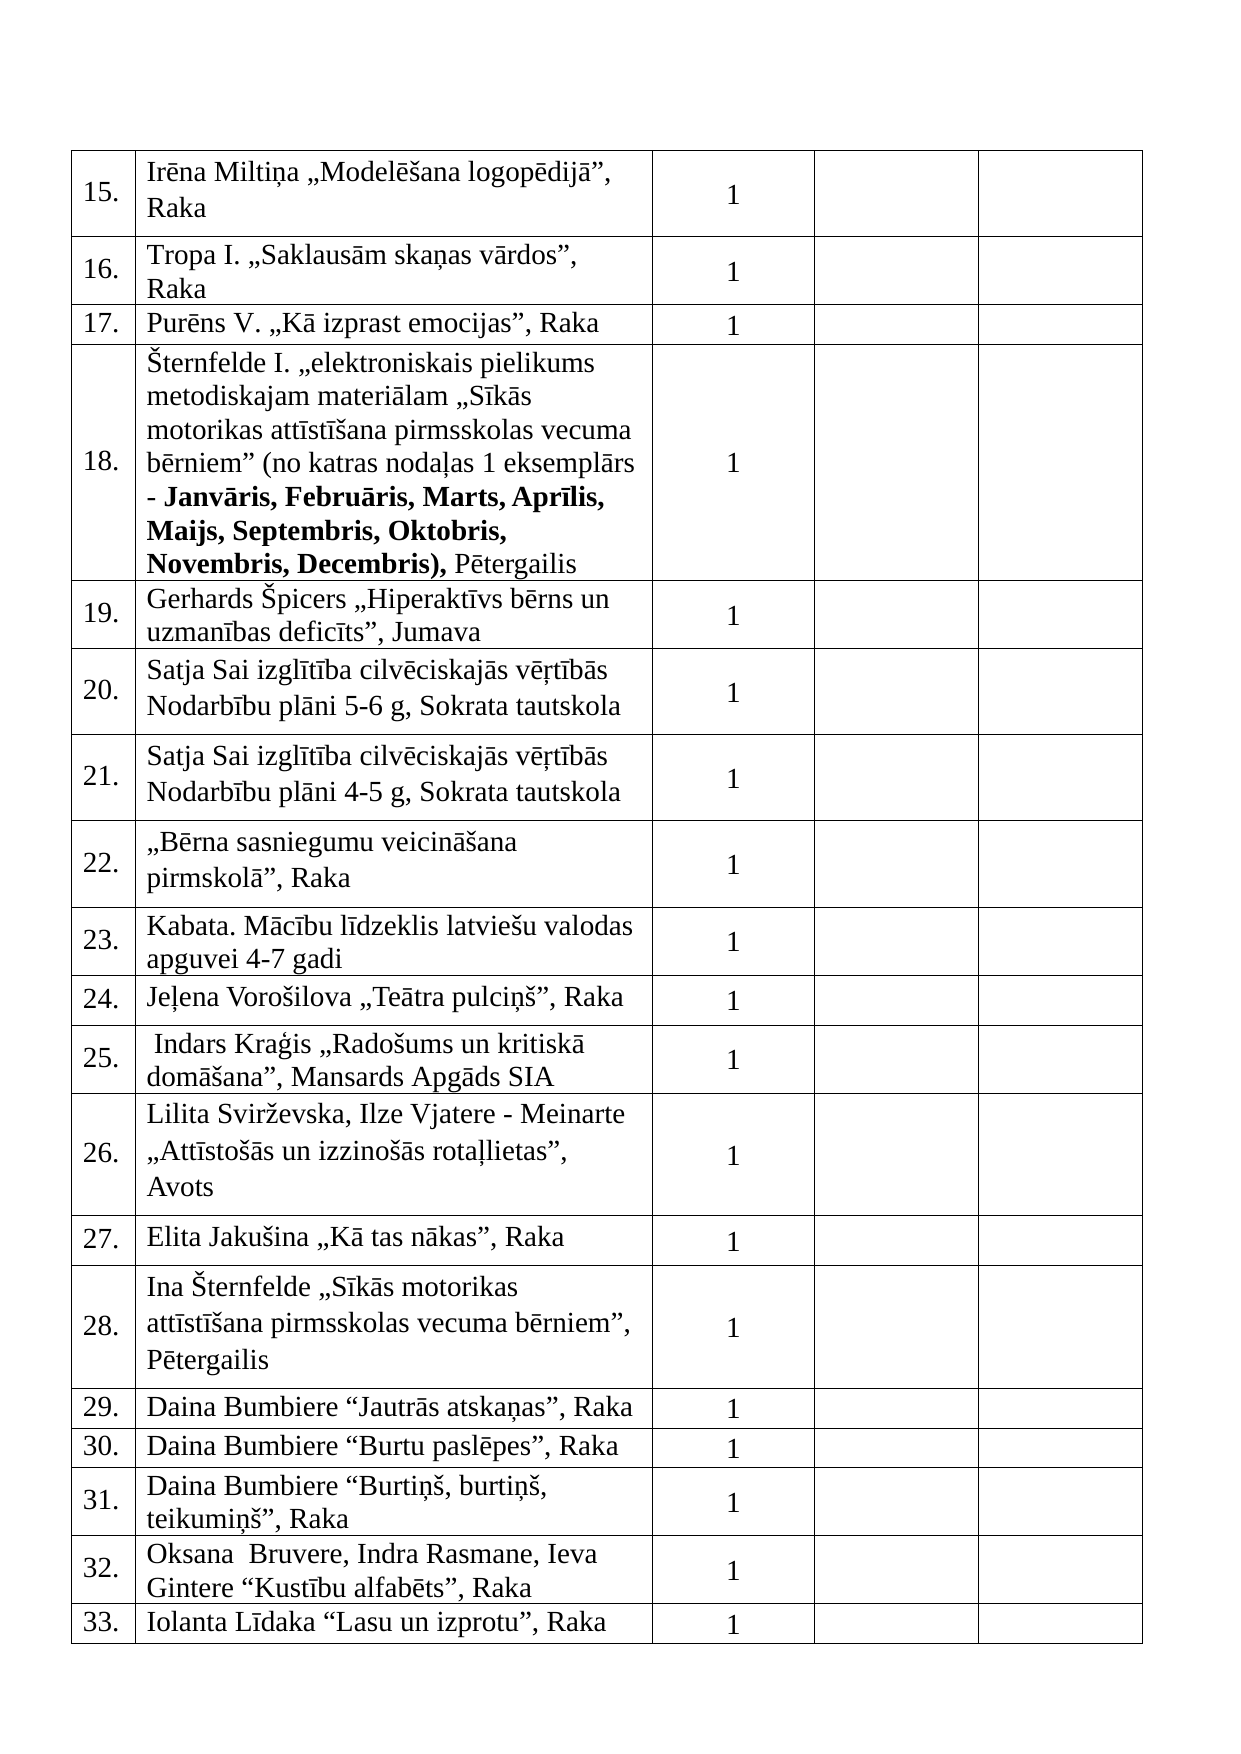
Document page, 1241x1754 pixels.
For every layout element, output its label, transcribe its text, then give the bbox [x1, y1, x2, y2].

table_cell [979, 151, 1142, 236]
table_cell [72, 649, 135, 734]
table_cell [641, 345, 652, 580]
table_cell 1 [653, 908, 814, 975]
table_cell [72, 1216, 135, 1265]
table_cell Ina Šternfelde „Sīkās motorikas attīstīšana pirmsskolas vecuma bērniem”, Pētergailis [136, 1266, 652, 1388]
table_cell [72, 151, 135, 236]
table_cell [72, 305, 135, 344]
table_cell 1 [653, 151, 814, 236]
table_cell 1 [653, 1026, 814, 1093]
table_cell [72, 1094, 135, 1215]
table_cell 1 [653, 1468, 814, 1535]
table_cell 1 [653, 237, 814, 304]
table_cell 1 [653, 735, 814, 820]
table_cell Elita Jakušina „Kā tas nākas”, Raka [136, 1216, 652, 1265]
table_cell [815, 1216, 978, 1265]
table_cell [72, 1536, 135, 1603]
table_cell [979, 345, 1142, 580]
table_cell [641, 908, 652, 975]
table_cell Tropa I. „Saklausām skaņas vārdos”, Raka [206, 237, 652, 304]
table_cell [72, 581, 135, 648]
table_cell 1 [653, 345, 814, 580]
table_cell Oksana Bruvere, Indra Rasmane, Ieva Gintere “Kustību alfabēts”, Raka [136, 1536, 652, 1603]
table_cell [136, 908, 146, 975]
table_cell [72, 1026, 135, 1093]
table_cell [815, 1266, 978, 1388]
table_cell Daina Bumbiere “Jautrās atskaņas”, Raka [136, 1389, 652, 1427]
table_cell [72, 1604, 135, 1643]
table_cell [815, 649, 978, 734]
table_cell [815, 345, 978, 580]
table_cell [815, 976, 978, 1025]
table_cell [72, 821, 135, 907]
table_cell 1 [653, 1604, 814, 1643]
table_cell [815, 1094, 978, 1215]
table_cell [979, 1468, 1142, 1535]
table_cell [815, 237, 978, 304]
table_cell [979, 1026, 1142, 1093]
table_cell [979, 581, 1142, 648]
table_cell [815, 1468, 978, 1535]
table_cell 1 [653, 1094, 814, 1215]
table_cell 1 [653, 1266, 814, 1388]
table_cell [72, 735, 135, 820]
table_cell [72, 1429, 135, 1467]
table_cell [72, 976, 135, 1025]
table_cell [815, 1536, 978, 1603]
table_cell [979, 821, 1142, 907]
table_cell „Bērna sasniegumu veicināšana pirmskolā”, Raka [136, 821, 652, 907]
table_cell [815, 735, 978, 820]
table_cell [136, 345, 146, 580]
table_cell [979, 976, 1142, 1025]
table_cell [72, 345, 135, 580]
table_cell 1 [653, 1536, 814, 1603]
table_cell [815, 581, 978, 648]
table_cell [815, 1026, 978, 1093]
table_cell [72, 1266, 135, 1388]
table_cell [815, 908, 978, 975]
table_cell [72, 908, 135, 975]
table_cell [815, 1604, 978, 1643]
table_cell Iolanta Līdaka “Lasu un izprotu”, Raka [136, 1604, 652, 1643]
table_cell 1 [653, 821, 814, 907]
table_cell [815, 151, 978, 236]
table_cell [815, 305, 978, 344]
table_cell [979, 1604, 1142, 1643]
table_cell [979, 237, 1142, 304]
table_cell [72, 237, 135, 304]
table_cell [979, 649, 1142, 734]
table_cell [979, 1094, 1142, 1215]
table_cell [72, 1468, 135, 1535]
table_cell Irēna Miltiņa „Modelēšana logopēdijā”, Raka [136, 151, 652, 236]
table_cell [72, 1389, 135, 1427]
table_cell Satja Sai izglītība cilvēciskajās vēŗtībās Nodarbību plāni 4-5 g, Sokrata tautskola [136, 735, 652, 820]
table_cell 1 [653, 305, 814, 344]
table_cell [979, 735, 1142, 820]
table_cell [815, 1389, 978, 1427]
table_cell [979, 908, 1142, 975]
table_cell Jeļena Vorošilova „Teātra pulciņš”, Raka [136, 976, 652, 1025]
table_cell 1 [653, 1429, 814, 1467]
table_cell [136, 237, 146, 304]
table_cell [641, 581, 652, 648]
table_cell Daina Bumbiere “Burtu paslēpes”, Raka [136, 1429, 652, 1467]
table_cell Indars Kraģis „Radošums un kritiskā domāšana”, Mansards Apgāds SIA [136, 1026, 652, 1093]
table_cell [815, 821, 978, 907]
table_cell Daina Bumbiere “Burtiņš, burtiņš, teikumiņš”, Raka [136, 1468, 652, 1535]
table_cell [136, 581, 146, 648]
table_cell 1 [653, 649, 814, 734]
table_cell [979, 1216, 1142, 1265]
table_cell [979, 1536, 1142, 1603]
table_cell 1 [653, 1389, 814, 1427]
table_cell Purēns V. „Kā izprast emocijas”, Raka [136, 305, 652, 344]
table_cell [815, 1429, 978, 1467]
table_cell [979, 1389, 1142, 1427]
table_cell [979, 305, 1142, 344]
table_cell Satja Sai izglītība cilvēciskajās vēŗtībās Nodarbību plāni 5-6 g, Sokrata tautskola [136, 649, 652, 734]
table_cell [979, 1429, 1142, 1467]
table_cell 1 [653, 581, 814, 648]
table_cell Lilita Svirževska, Ilze Vjatere - Meinarte „Attīstošās un izzinošās rotaļlietas”, Avots [136, 1094, 652, 1215]
table_cell 1 [653, 976, 814, 1025]
table_cell 1 [653, 1216, 814, 1265]
table_cell [979, 1266, 1142, 1388]
